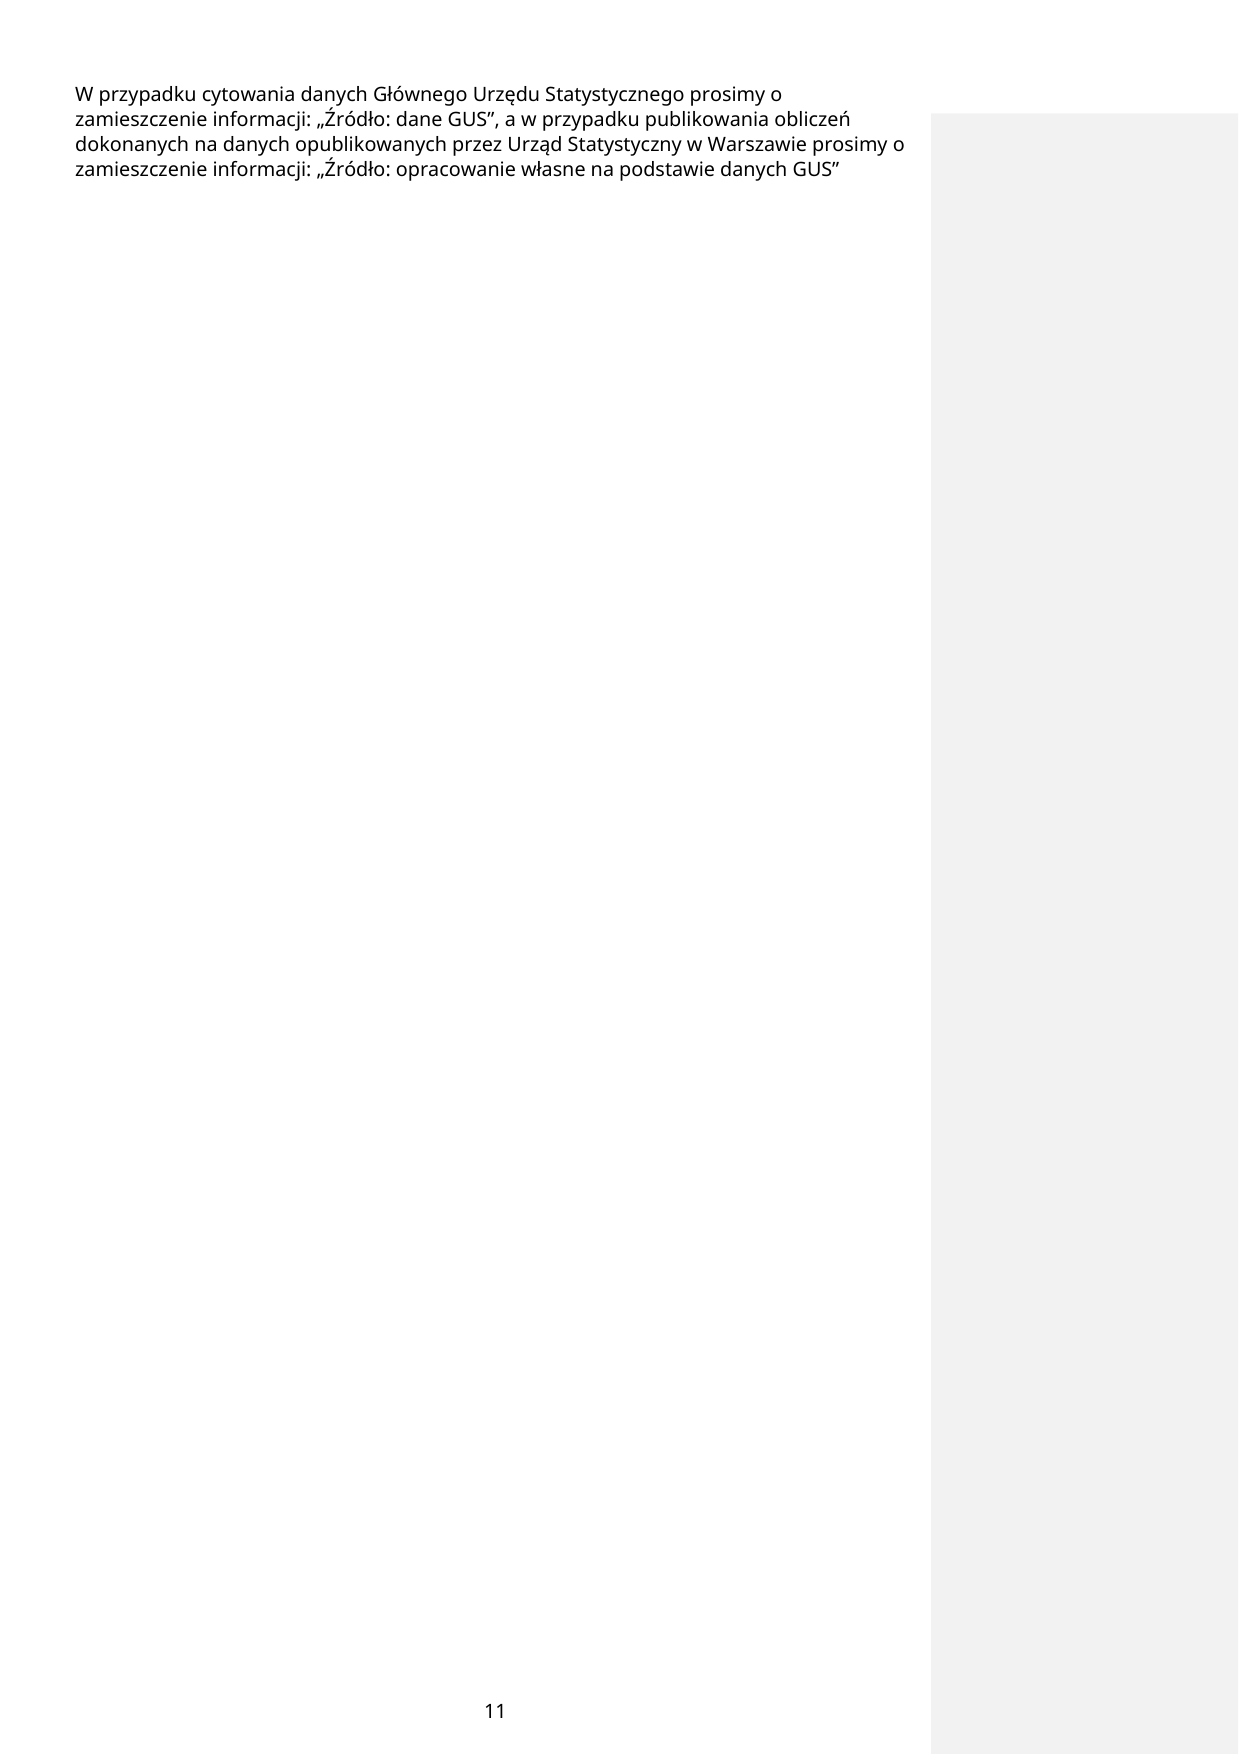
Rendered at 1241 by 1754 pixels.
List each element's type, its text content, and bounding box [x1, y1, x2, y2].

text W przypadku cytowania danych Głównego Urzędu Statystycznego prosimy o zamieszczenie informacji: „Źródło: dane GUS”, a w przypadku publikowania obliczeń dokonanych na danych opublikowanych przez Urząd Statystyczny w Warszawie prosimy o zamieszczenie informacji: „Źródło: opracowanie własne na podstawie danych GUS” [75, 82, 915, 182]
